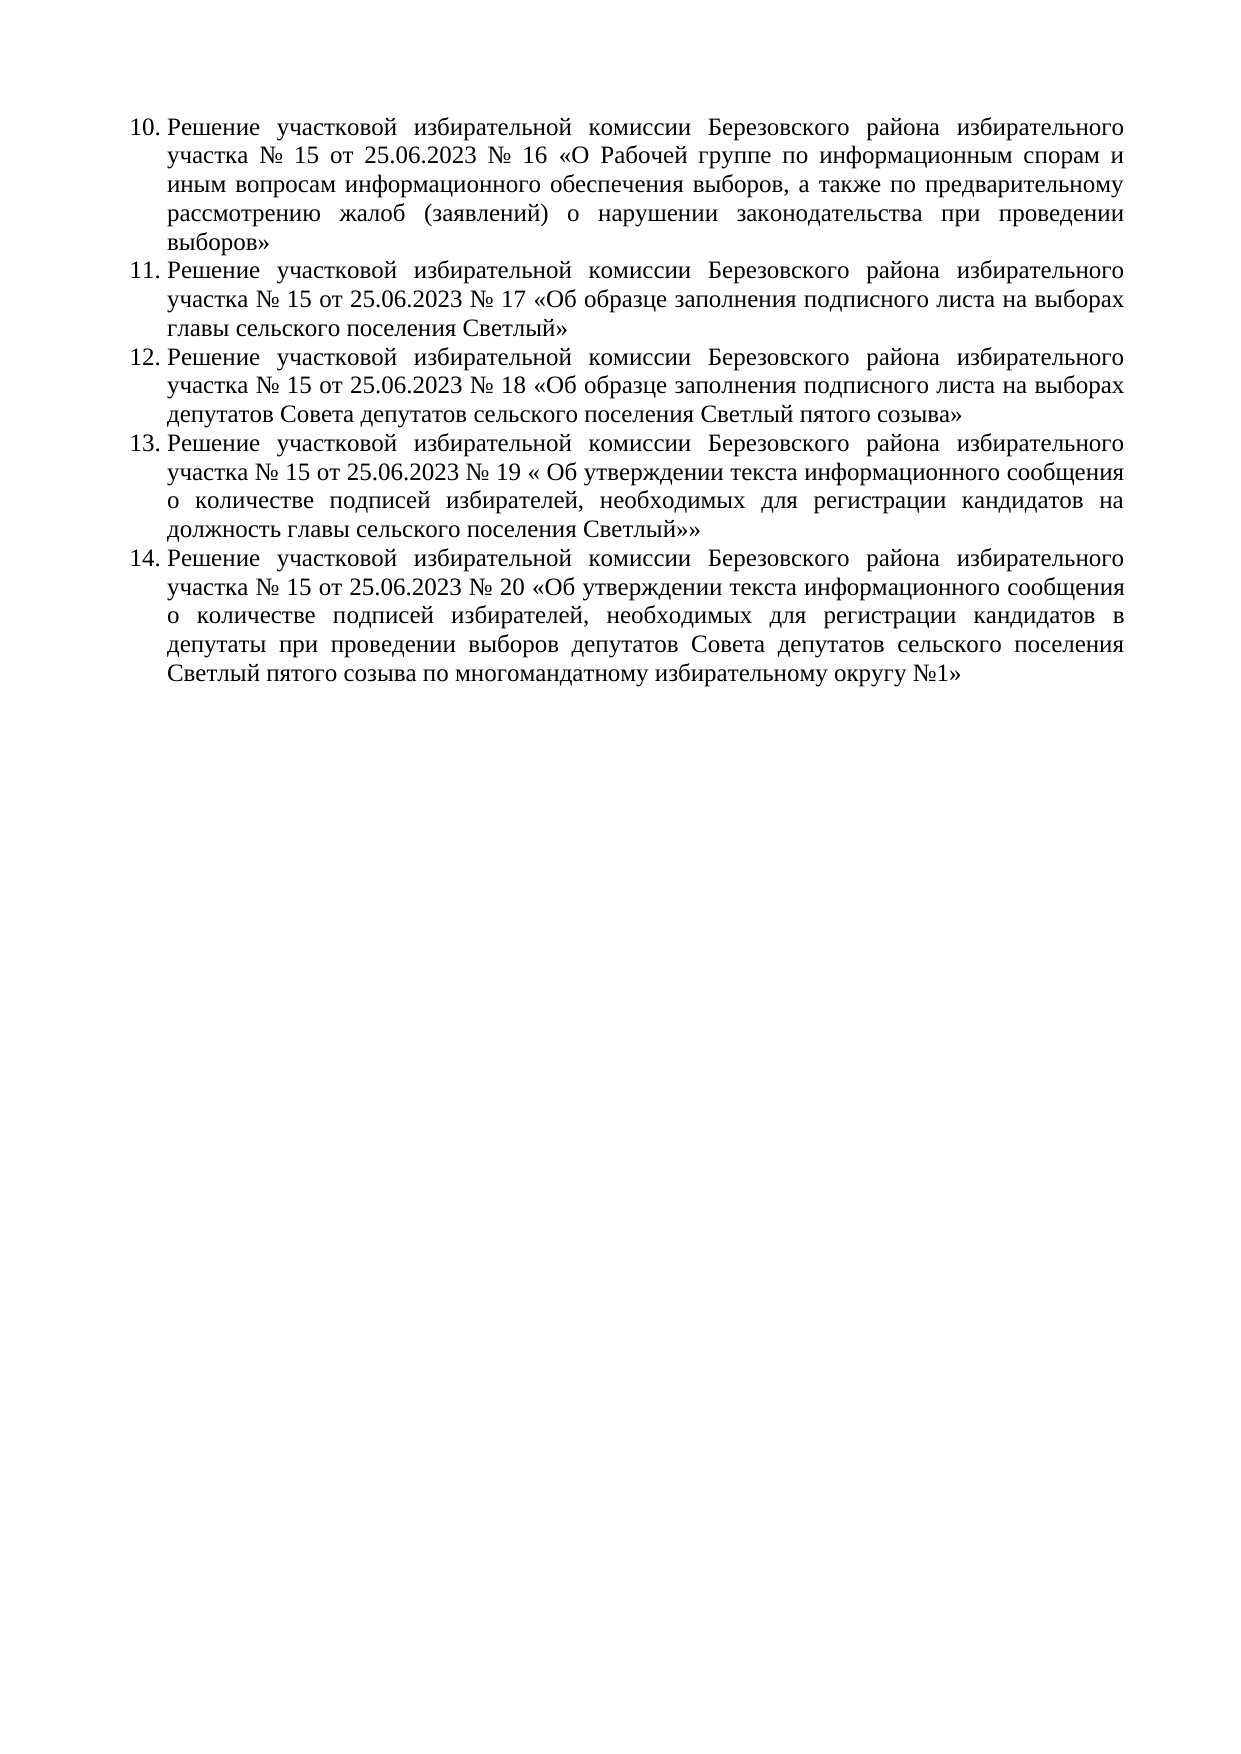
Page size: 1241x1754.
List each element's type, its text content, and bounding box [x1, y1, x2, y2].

list Решение участковой избирательной комиссии Березовского района избирательного участка № 15 от 25.06.2023 № 18 «Об образце заполнения подписного листа на выборах депутатов Совета депутатов сельского поселения Светлый пятого созыва» [129, 342, 1125, 428]
list Решение участковой избирательной комиссии Березовского района избирательного участка № 15 от 25.06.2023 № 17 «Об образце заполнения подписного листа на выборах главы сельского поселения Светлый» [129, 256, 1125, 342]
list Решение участковой избирательной комиссии Березовского района избирательного участка № 15 от 25.06.2023 № 16 «О Рабочей группе по информационным спорам и иным вопросам информационного обеспечения выборов, а также по предварительному рассмотрению жалоб (заявлений) о нарушении законодательства при проведении выборов» [129, 112, 1125, 256]
list Решение участковой избирательной комиссии Березовского района избирательного участка № 15 от 25.06.2023 № 20 «Об утверждении текста информационного сообщения о количестве подписей избирателей, необходимых для регистрации кандидатов в депутаты при проведении выборов депутатов Совета депутатов сельского поселения Светлый пятого созыва по многомандатному избирательному округу №1» [129, 543, 1125, 687]
list Решение участковой избирательной комиссии Березовского района избирательного участка № 15 от 25.06.2023 № 19 « Об утверждении текста информационного сообщения о количестве подписей избирателей, необходимых для регистрации кандидатов на должность главы сельского поселения Светлый»» [129, 428, 1125, 543]
